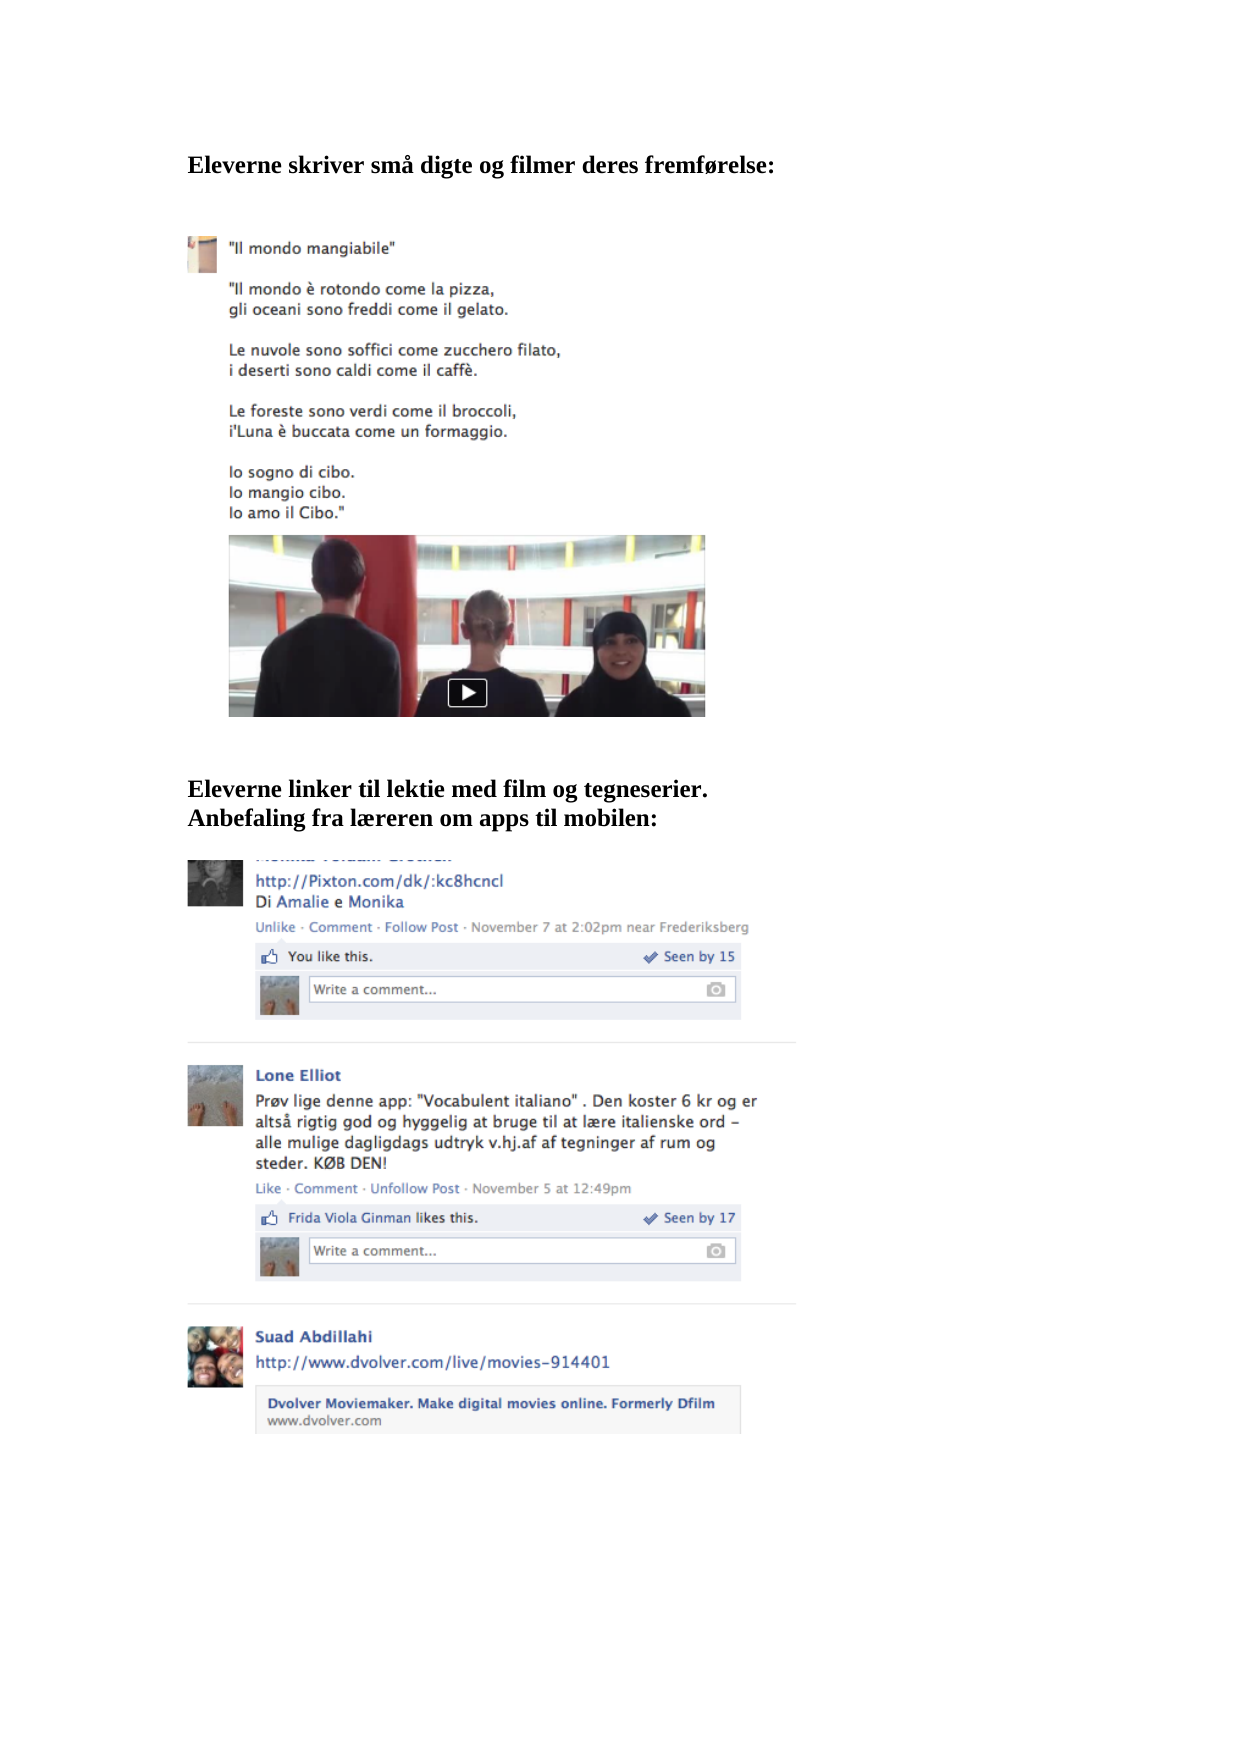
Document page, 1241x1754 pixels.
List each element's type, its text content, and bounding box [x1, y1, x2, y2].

text Eleverne linker til lektie med film og tegneserier. [187, 774, 1053, 803]
text Anbefaling fra læreren om apps til mobilen: [187, 803, 1053, 832]
picture [187, 860, 801, 1434]
text Eleverne skriver små digte og filmer deres fremførelse: [187, 150, 1053, 179]
picture [187, 236, 740, 717]
